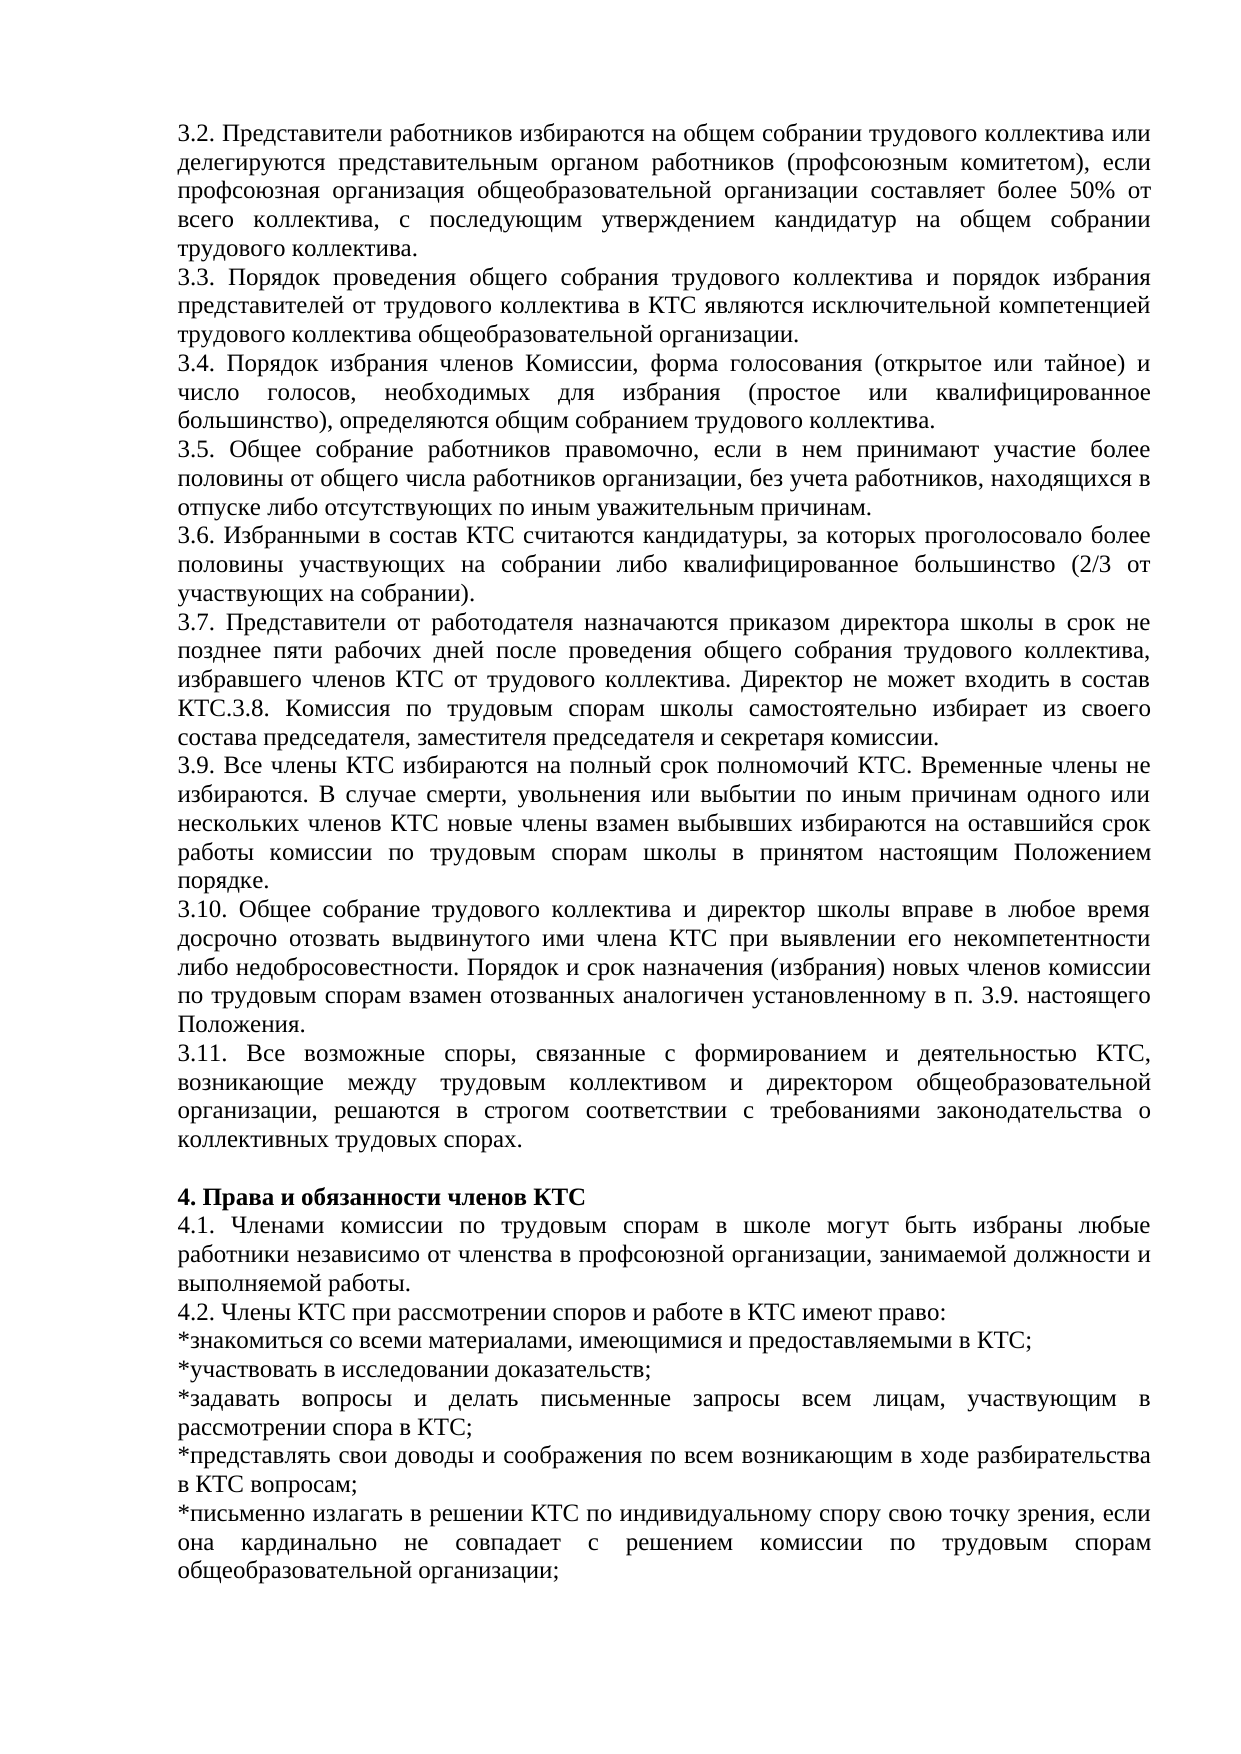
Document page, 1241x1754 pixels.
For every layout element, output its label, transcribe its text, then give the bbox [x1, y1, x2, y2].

text *письменно излагать в решении КТС по индивидуальному спору свою точку зрения, если она кардинально не совпадает с решением комиссии по трудовым спорам общеобразовательной организации; [177, 1498, 1152, 1584]
text 3.7. Представители от работодателя назначаются приказом директора школы в срок не позднее пяти рабочих дней после проведения общего собрания трудового коллектива, избравшего членов КТС от трудового коллектива. Директор не может входить в состав КТС.3.8. Комиссия по трудовым спорам школы самостоятельно избирает из своего состава председателя, заместителя председателя и секретаря комиссии. [177, 607, 1152, 751]
text 4.2. Члены КТС при рассмотрении споров и работе в КТС имеют право: [177, 1297, 1152, 1326]
text 4.1. Членами комиссии по трудовым спорам в школе могут быть избраны любые работники независимо от членства в профсоюзной организации, занимаемой должности и выполняемой работы. [177, 1211, 1152, 1297]
text 3.10. Общее собрание трудового коллектива и директор школы вправе в любое время досрочно отозвать выдвинутого ими члена КТС при выявлении его некомпетентности либо недобросовестности. Порядок и срок назначения (избрания) новых членов комиссии по трудовым спорам взамен отозванных аналогичен установленному в п. 3.9. настоящего Положения. [177, 894, 1152, 1038]
text 3.5. Общее собрание работников правомочно, если в нем принимают участие более половины от общего числа работников организации, без учета работников, находящихся в отпуске либо отсутствующих по иным уважительным причинам. [177, 434, 1152, 521]
text *представлять свои доводы и соображения по всем возникающим в ходе разбирательства в КТС вопросам; [177, 1441, 1152, 1498]
text 4. Права и обязанности членов КТС [177, 1182, 1152, 1211]
text 3.3. Порядок проведения общего собрания трудового коллектива и порядок избрания представителей от трудового коллектива в КТС являются исключительной компетенцией трудового коллектива общеобразовательной организации. [177, 262, 1152, 348]
text 3.4. Порядок избрания членов Комиссии, форма голосования (открытое или тайное) и число голосов, необходимых для избрания (простое или квалифицированное большинство), определяются общим собранием трудового коллектива. [177, 348, 1152, 434]
text *участвовать в исследовании доказательств; [177, 1354, 1152, 1383]
text 3.11. Все возможные споры, связанные с формированием и деятельностью КТС, возникающие между трудовым коллективом и директором общеобразовательной организации, решаются в строгом соответствии с требованиями законодательства о коллективных трудовых спорах. [177, 1038, 1152, 1153]
text *задавать вопросы и делать письменные запросы всем лицам, участвующим в рассмотрении спора в КТС; [177, 1383, 1152, 1441]
text 3.2. Представители работников избираются на общем собрании трудового коллектива или делегируются представительным органом работников (профсоюзным комитетом), если профсоюзная организация общеобразовательной организации составляет более 50% от всего коллектива, с последующим утверждением кандидатур на общем собрании трудового коллектива. [177, 118, 1152, 262]
text 3.9. Все члены КТС избираются на полный срок полномочий КТС. Временные члены не избираются. В случае смерти, увольнения или выбытии по иным причинам одного или нескольких членов КТС новые члены взамен выбывших избираются на оставшийся срок работы комиссии по трудовым спорам школы в принятом настоящим Положением порядке. [177, 751, 1152, 894]
text 3.6. Избранными в состав КТС считаются кандидатуры, за которых проголосовало более половины участвующих на собрании либо квалифицированное большинство (2/3 от участвующих на собрании). [177, 521, 1152, 607]
text *знакомиться со всеми материалами, имеющимися и предоставляемыми в КТС; [177, 1326, 1152, 1354]
